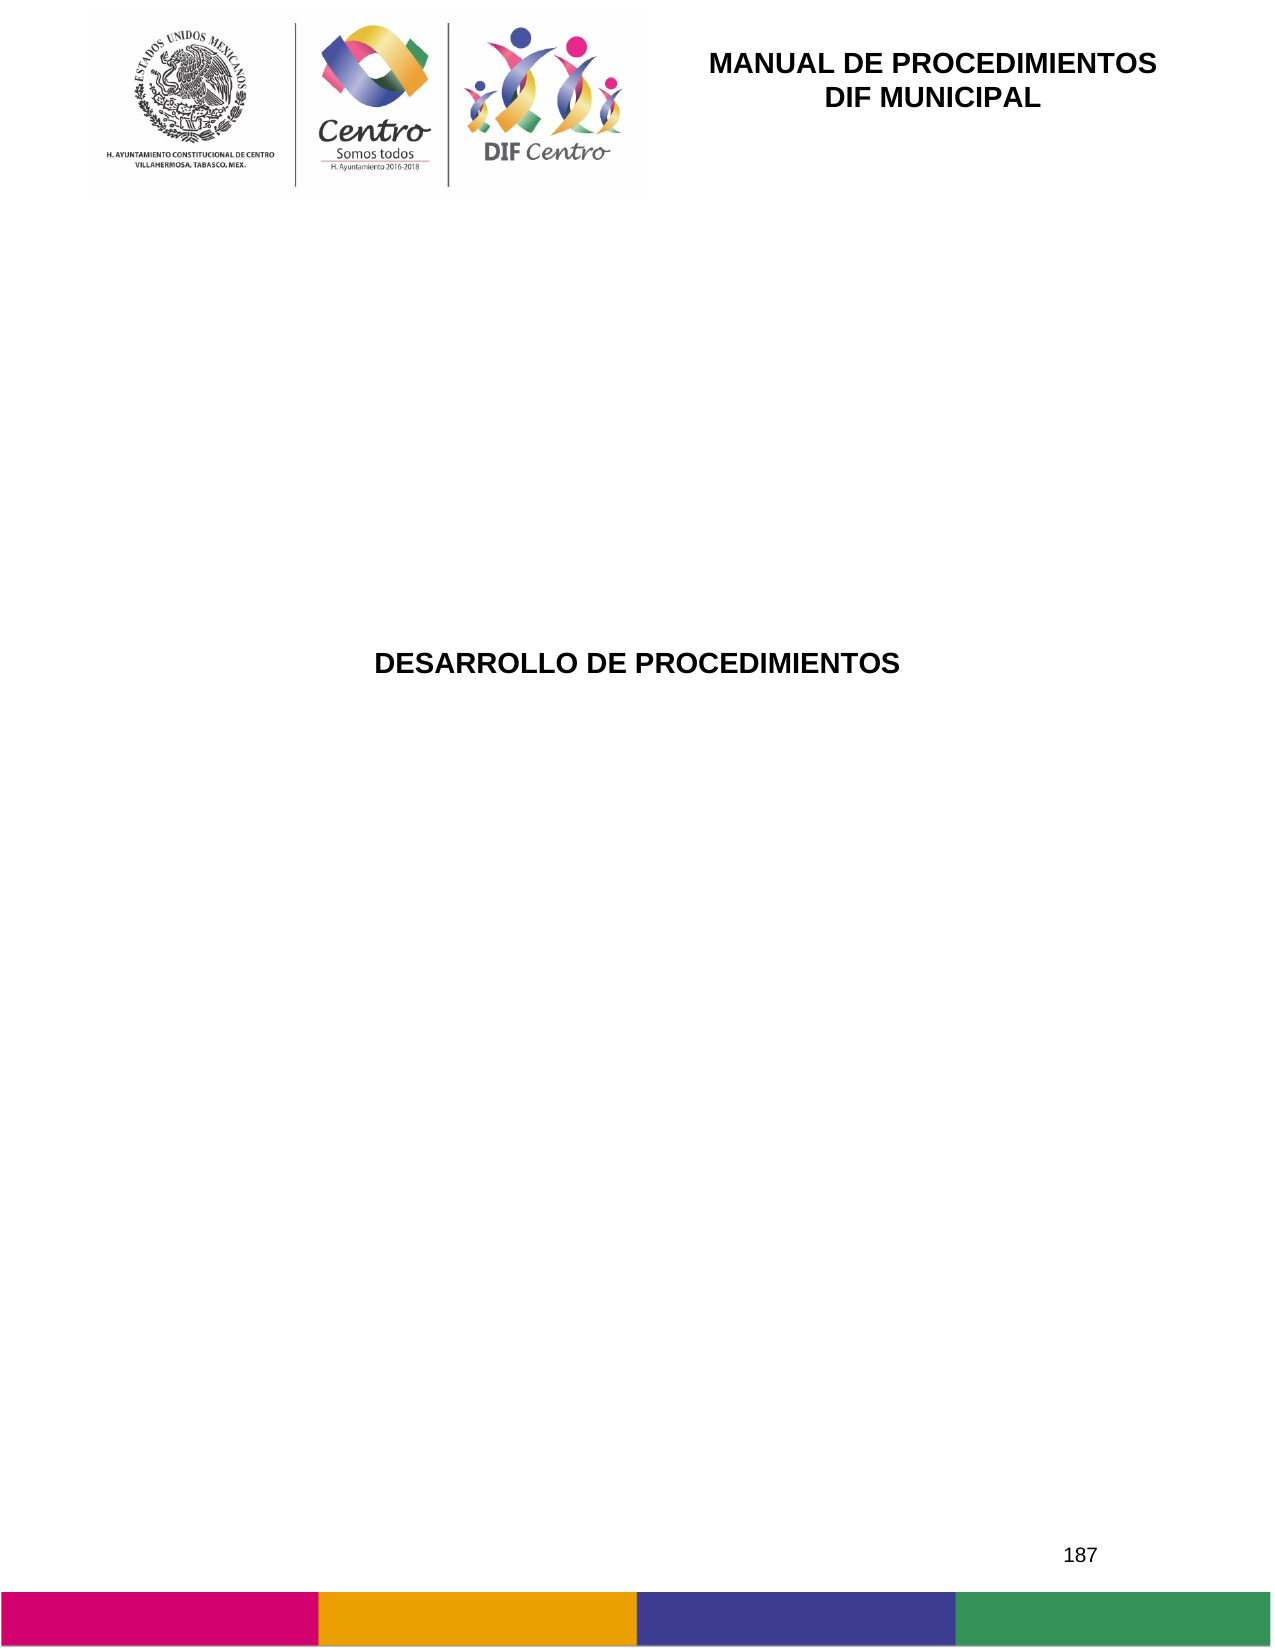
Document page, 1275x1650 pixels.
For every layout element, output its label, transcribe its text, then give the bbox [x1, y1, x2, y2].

text DESARROLLO DE PROCEDIMIENTOS [177, 646, 1098, 680]
picture [88, 14, 648, 195]
picture [0, 1592, 1271, 1648]
